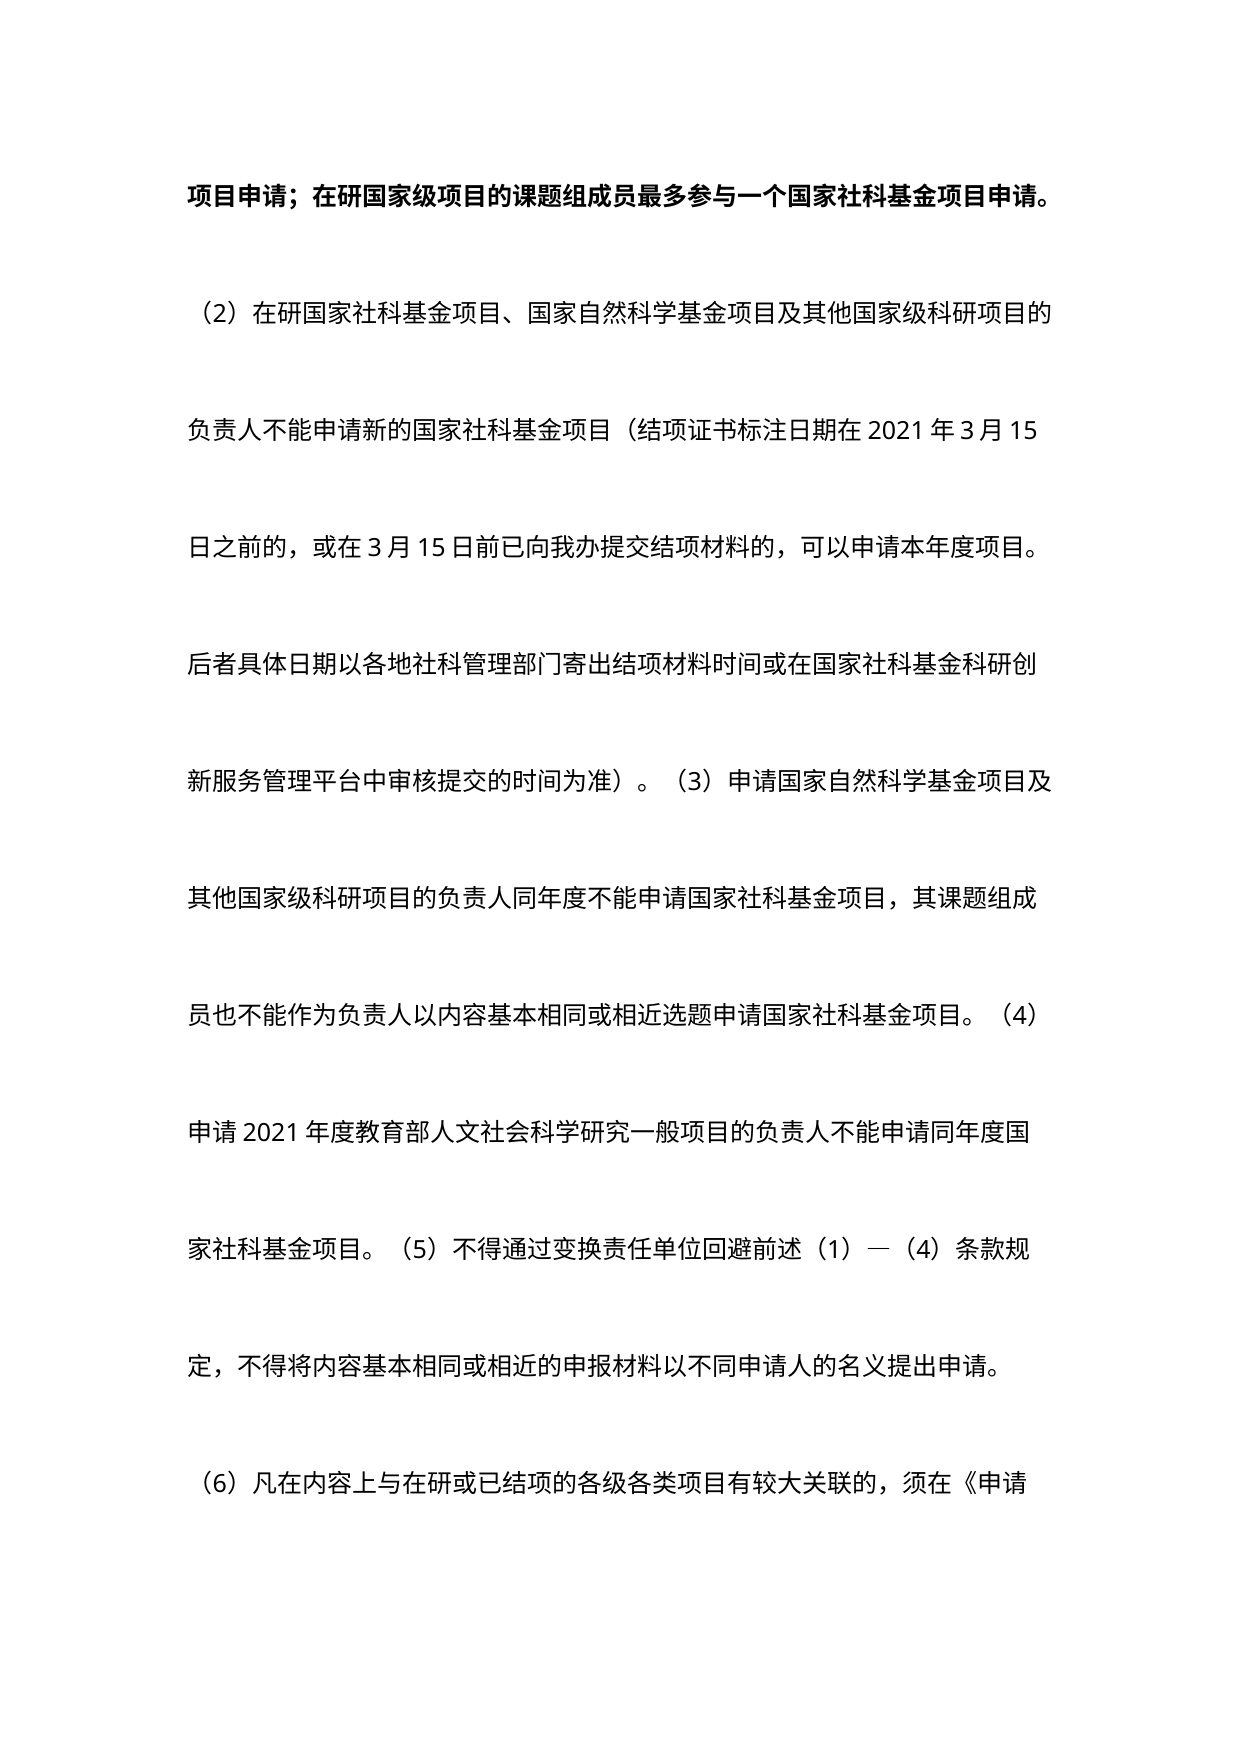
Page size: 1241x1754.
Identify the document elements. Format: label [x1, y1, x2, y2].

text [187, 162, 1053, 1514]
